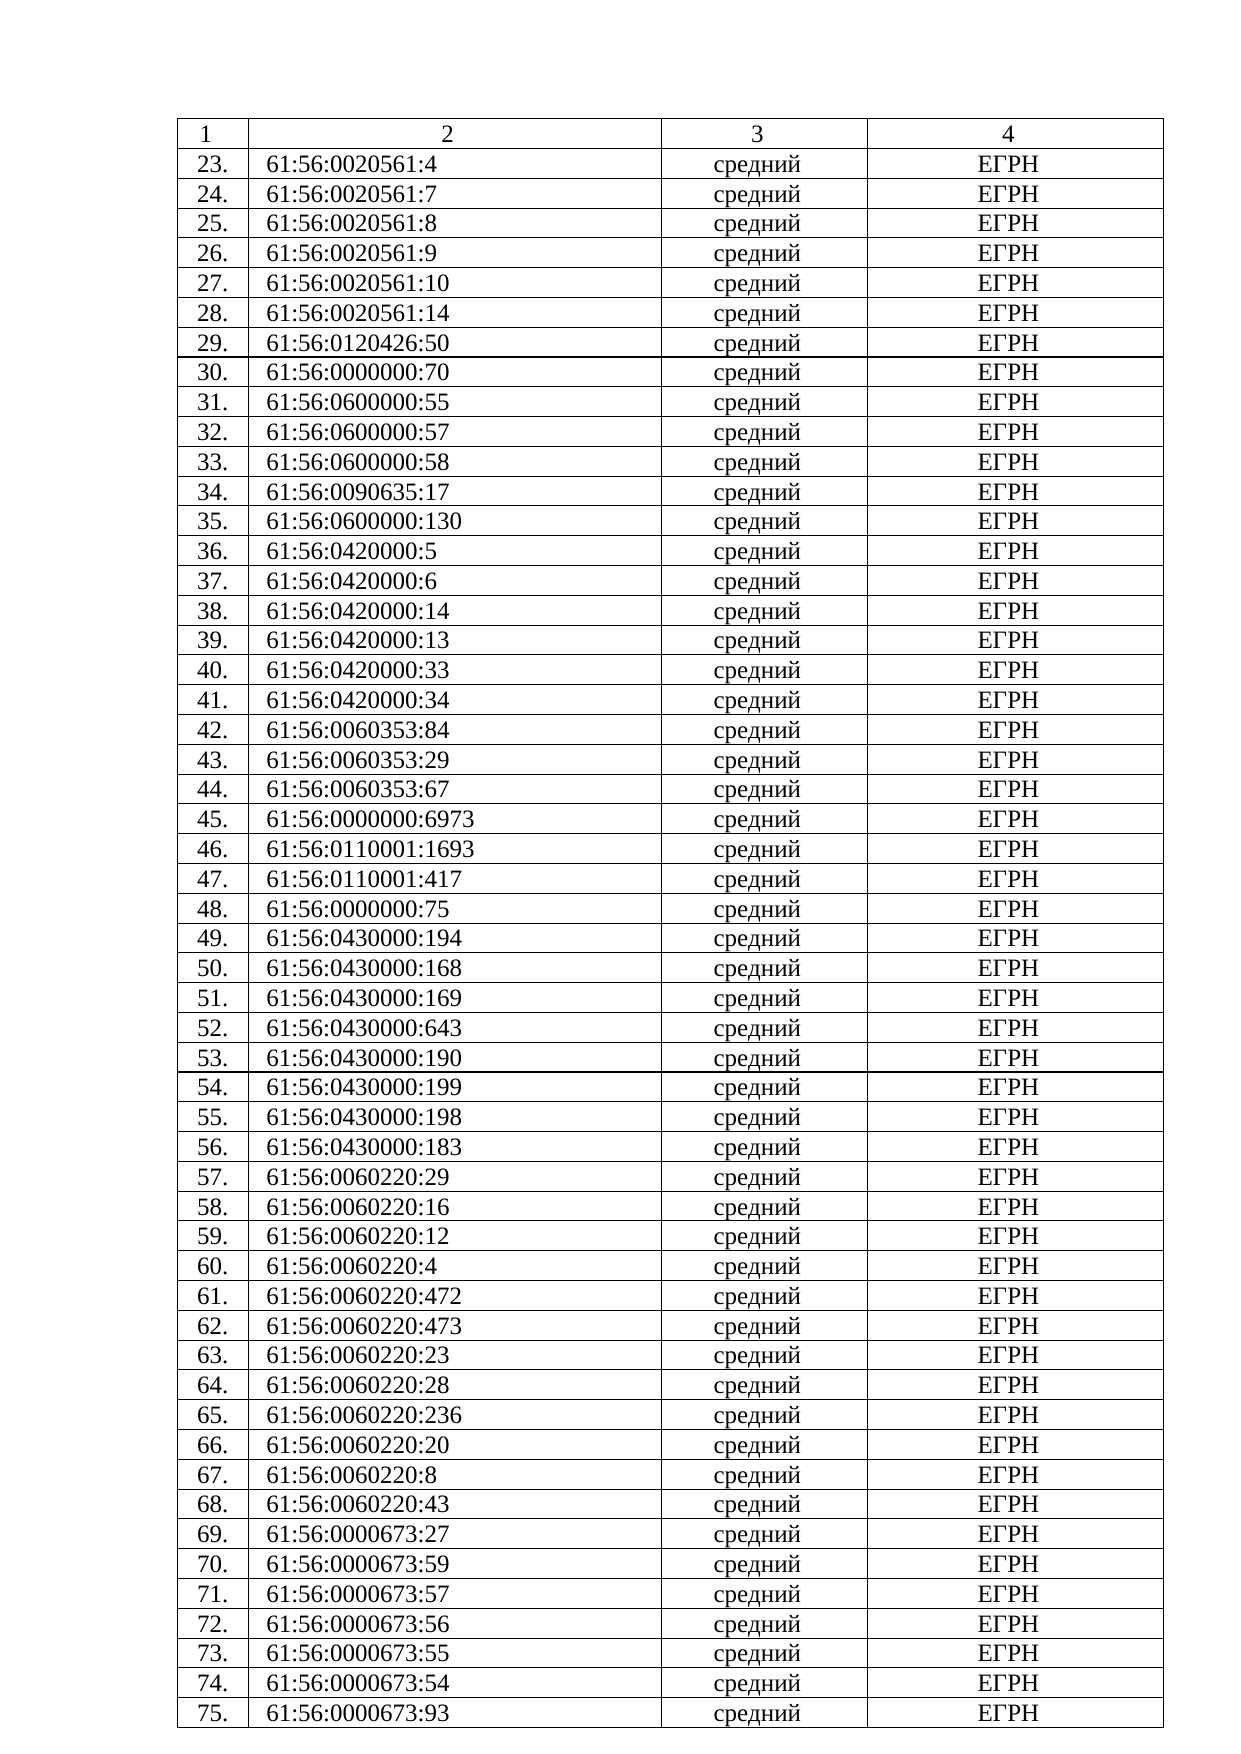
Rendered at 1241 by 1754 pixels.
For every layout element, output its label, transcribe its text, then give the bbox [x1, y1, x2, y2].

table_cell средний [662, 417, 867, 446]
table_cell 51. [178, 983, 248, 1012]
table_cell средний [662, 149, 867, 178]
table_cell 40. [178, 655, 248, 684]
table_cell 58. [178, 1192, 248, 1220]
table_cell средний [662, 1043, 867, 1071]
table_cell 49. [178, 924, 248, 952]
table_cell 61:56:0600000:130 [249, 506, 661, 535]
table_cell 69. [178, 1519, 248, 1548]
table_cell 61:56:0060220:28 [249, 1370, 661, 1399]
table_cell средний [662, 566, 867, 595]
table_cell ЕГРН [868, 1013, 1163, 1042]
table_cell 61:56:0430000:190 [249, 1043, 661, 1071]
table_cell 61:56:0090635:17 [249, 477, 661, 505]
table_cell 56. [178, 1132, 248, 1161]
table_cell 64. [178, 1370, 248, 1399]
table_cell ЕГРН [868, 358, 1163, 386]
table_cell ЕГРН [868, 596, 1163, 624]
table_cell средний [662, 685, 867, 714]
table_cell ЕГРН [868, 1281, 1163, 1310]
table_cell средний [662, 953, 867, 982]
table_cell 61:56:0420000:14 [249, 596, 661, 624]
table_cell 33. [178, 447, 248, 476]
table_cell ЕГРН [868, 1609, 1163, 1637]
table_cell 63. [178, 1341, 248, 1369]
table_cell 61:56:0000673:56 [249, 1609, 661, 1637]
table_cell ЕГРН [868, 447, 1163, 476]
table_cell 48. [178, 894, 248, 922]
table_cell 61:56:0000673:55 [249, 1639, 661, 1667]
table_cell 52. [178, 1013, 248, 1042]
table_cell средний [662, 626, 867, 654]
table_cell 31. [178, 387, 248, 416]
table_cell 75. [178, 1698, 248, 1727]
table_cell средний [662, 834, 867, 863]
table_cell ЕГРН [868, 715, 1163, 744]
table_cell 62. [178, 1311, 248, 1339]
table_cell 45. [178, 804, 248, 833]
table_cell 61:56:0000673:54 [249, 1668, 661, 1697]
table_cell 24. [178, 179, 248, 207]
table_cell 34. [178, 477, 248, 505]
table_cell ЕГРН [868, 1400, 1163, 1429]
table_cell средний [662, 1609, 867, 1637]
table_cell ЕГРН [868, 387, 1163, 416]
table_cell 25. [178, 209, 248, 237]
table_header 3 [662, 119, 867, 148]
table_cell 61:56:0060220:20 [249, 1430, 661, 1459]
table_cell средний [662, 1579, 867, 1608]
table_cell ЕГРН [868, 864, 1163, 893]
table_cell 61:56:0420000:33 [249, 655, 661, 684]
table_cell 61:56:0600000:57 [249, 417, 661, 446]
table_cell средний [662, 1013, 867, 1042]
table_cell 46. [178, 834, 248, 863]
table_cell 23. [178, 149, 248, 178]
table_cell 55. [178, 1102, 248, 1131]
table_cell 61:56:0060220:472 [249, 1281, 661, 1310]
table_cell средний [662, 209, 867, 237]
table_header 4 [868, 119, 1163, 148]
table_cell средний [662, 1549, 867, 1578]
table_cell 61:56:0020561:4 [249, 149, 661, 178]
table_cell ЕГРН [868, 1341, 1163, 1369]
table_header 1 [178, 119, 248, 148]
table_cell 59. [178, 1221, 248, 1250]
table_cell ЕГРН [868, 1192, 1163, 1220]
table_cell средний [662, 238, 867, 267]
table_cell 61:56:0000000:70 [249, 358, 661, 386]
table_cell средний [662, 477, 867, 505]
table_cell 61:56:0430000:183 [249, 1132, 661, 1161]
table_cell средний [662, 1281, 867, 1310]
table_cell 61:56:0110001:417 [249, 864, 661, 893]
table_cell 66. [178, 1430, 248, 1459]
table_cell ЕГРН [868, 1162, 1163, 1191]
table_cell 61:56:0000000:75 [249, 894, 661, 922]
table_cell 73. [178, 1639, 248, 1667]
table_cell 47. [178, 864, 248, 893]
table_cell ЕГРН [868, 1370, 1163, 1399]
table_cell средний [662, 596, 867, 624]
table_cell средний [662, 1251, 867, 1280]
table_cell 61. [178, 1281, 248, 1310]
table_cell ЕГРН [868, 1073, 1163, 1101]
table_cell средний [662, 298, 867, 327]
table_cell средний [662, 1370, 867, 1399]
table_cell 41. [178, 685, 248, 714]
table_cell ЕГРН [868, 506, 1163, 535]
table_cell 61:56:0600000:55 [249, 387, 661, 416]
table_cell 57. [178, 1162, 248, 1191]
table_cell 61:56:0000673:57 [249, 1579, 661, 1608]
table_cell 67. [178, 1460, 248, 1488]
table_cell 36. [178, 536, 248, 565]
table_cell средний [662, 745, 867, 773]
table_cell средний [662, 1221, 867, 1250]
table_cell 35. [178, 506, 248, 535]
table_cell 61:56:0000673:59 [249, 1549, 661, 1578]
table_cell 61:56:0060220:23 [249, 1341, 661, 1369]
table_cell ЕГРН [868, 1132, 1163, 1161]
table_cell средний [662, 328, 867, 356]
table_cell средний [662, 1073, 867, 1101]
table_cell 61:56:0020561:14 [249, 298, 661, 327]
table_cell 61:56:0420000:6 [249, 566, 661, 595]
table_cell средний [662, 804, 867, 833]
table_cell ЕГРН [868, 298, 1163, 327]
table_cell ЕГРН [868, 1311, 1163, 1339]
table_cell 61:56:0000673:27 [249, 1519, 661, 1548]
table_cell средний [662, 1668, 867, 1697]
table_cell ЕГРН [868, 1430, 1163, 1459]
table_cell 61:56:0110001:1693 [249, 834, 661, 863]
table_cell 74. [178, 1668, 248, 1697]
table_cell средний [662, 1519, 867, 1548]
table_cell средний [662, 1430, 867, 1459]
table_cell 61:56:0420000:34 [249, 685, 661, 714]
table_cell средний [662, 536, 867, 565]
table_cell 65. [178, 1400, 248, 1429]
table_cell средний [662, 1102, 867, 1131]
table_cell 61:56:0060220:43 [249, 1490, 661, 1518]
table_cell 61:56:0060353:84 [249, 715, 661, 744]
table_cell 30. [178, 358, 248, 386]
table_cell 61:56:0000673:93 [249, 1698, 661, 1727]
table_cell 61:56:0060220:4 [249, 1251, 661, 1280]
table_cell 61:56:0430000:194 [249, 924, 661, 952]
table_cell 61:56:0420000:13 [249, 626, 661, 654]
table_cell 61:56:0430000:199 [249, 1073, 661, 1101]
table_cell ЕГРН [868, 328, 1163, 356]
table_cell 61:56:0430000:169 [249, 983, 661, 1012]
table_cell ЕГРН [868, 953, 1163, 982]
table_cell ЕГРН [868, 1251, 1163, 1280]
table_cell ЕГРН [868, 209, 1163, 237]
table_cell 39. [178, 626, 248, 654]
table_cell 61:56:0060220:236 [249, 1400, 661, 1429]
table_cell средний [662, 268, 867, 297]
table_cell 61:56:0430000:168 [249, 953, 661, 982]
table_cell 61:56:0020561:9 [249, 238, 661, 267]
table_cell 28. [178, 298, 248, 327]
table_cell ЕГРН [868, 894, 1163, 922]
table_cell ЕГРН [868, 268, 1163, 297]
table_cell средний [662, 506, 867, 535]
table_cell ЕГРН [868, 1519, 1163, 1548]
table_cell средний [662, 179, 867, 207]
table_cell ЕГРН [868, 685, 1163, 714]
table_cell средний [662, 1639, 867, 1667]
table_cell 61:56:0020561:10 [249, 268, 661, 297]
table_cell 70. [178, 1549, 248, 1578]
table_cell ЕГРН [868, 238, 1163, 267]
table_cell 44. [178, 775, 248, 803]
table_cell 61:56:0600000:58 [249, 447, 661, 476]
table_cell 26. [178, 238, 248, 267]
table_cell 53. [178, 1043, 248, 1071]
table_cell 32. [178, 417, 248, 446]
table_cell ЕГРН [868, 1221, 1163, 1250]
table_cell 61:56:0060220:16 [249, 1192, 661, 1220]
table_cell средний [662, 1400, 867, 1429]
table_cell ЕГРН [868, 536, 1163, 565]
table_cell средний [662, 864, 867, 893]
table_cell ЕГРН [868, 149, 1163, 178]
table_cell 71. [178, 1579, 248, 1608]
table_cell 61:56:0020561:8 [249, 209, 661, 237]
table_cell средний [662, 358, 867, 386]
table_cell ЕГРН [868, 626, 1163, 654]
table_cell 37. [178, 566, 248, 595]
table_cell ЕГРН [868, 1490, 1163, 1518]
table_cell ЕГРН [868, 1102, 1163, 1131]
table_cell 50. [178, 953, 248, 982]
table_cell средний [662, 983, 867, 1012]
table_cell ЕГРН [868, 1698, 1163, 1727]
table_cell 61:56:0060220:8 [249, 1460, 661, 1488]
table_cell ЕГРН [868, 983, 1163, 1012]
table_cell ЕГРН [868, 834, 1163, 863]
table_cell 60. [178, 1251, 248, 1280]
table_cell 61:56:0420000:5 [249, 536, 661, 565]
table_cell ЕГРН [868, 566, 1163, 595]
table_cell 61:56:0060220:12 [249, 1221, 661, 1250]
table_cell 42. [178, 715, 248, 744]
table_cell 68. [178, 1490, 248, 1518]
table_cell 61:56:0060353:29 [249, 745, 661, 773]
table_cell средний [662, 1132, 867, 1161]
table_cell ЕГРН [868, 1579, 1163, 1608]
table_cell 43. [178, 745, 248, 773]
table_cell средний [662, 1192, 867, 1220]
table_cell средний [662, 715, 867, 744]
table_cell ЕГРН [868, 417, 1163, 446]
table_cell 38. [178, 596, 248, 624]
table_cell ЕГРН [868, 655, 1163, 684]
table_cell 61:56:0430000:198 [249, 1102, 661, 1131]
table_cell 61:56:0000000:6973 [249, 804, 661, 833]
table_cell 61:56:0060353:67 [249, 775, 661, 803]
table_cell средний [662, 1341, 867, 1369]
table_cell ЕГРН [868, 745, 1163, 773]
table_cell ЕГРН [868, 1460, 1163, 1488]
table_cell средний [662, 924, 867, 952]
table_cell средний [662, 1698, 867, 1727]
table_cell 29. [178, 328, 248, 356]
table_cell 61:56:0120426:50 [249, 328, 661, 356]
table_cell 61:56:0060220:29 [249, 1162, 661, 1191]
table_cell средний [662, 894, 867, 922]
table_header 2 [249, 119, 661, 148]
table_cell 61:56:0430000:643 [249, 1013, 661, 1042]
table_cell 61:56:0060220:473 [249, 1311, 661, 1339]
table_cell средний [662, 1311, 867, 1339]
table_cell ЕГРН [868, 1549, 1163, 1578]
table_cell ЕГРН [868, 1668, 1163, 1697]
table_cell средний [662, 387, 867, 416]
table_cell ЕГРН [868, 1043, 1163, 1071]
table_cell 61:56:0020561:7 [249, 179, 661, 207]
table_cell ЕГРН [868, 924, 1163, 952]
table_cell средний [662, 655, 867, 684]
table_cell ЕГРН [868, 477, 1163, 505]
table_cell ЕГРН [868, 1639, 1163, 1667]
table_cell ЕГРН [868, 775, 1163, 803]
table_cell 54. [178, 1073, 248, 1101]
table_cell средний [662, 1162, 867, 1191]
table_cell средний [662, 775, 867, 803]
table_cell ЕГРН [868, 179, 1163, 207]
table_cell 72. [178, 1609, 248, 1637]
table_cell ЕГРН [868, 804, 1163, 833]
table_cell средний [662, 1460, 867, 1488]
table_cell средний [662, 1490, 867, 1518]
table_cell средний [662, 447, 867, 476]
table_cell 27. [178, 268, 248, 297]
